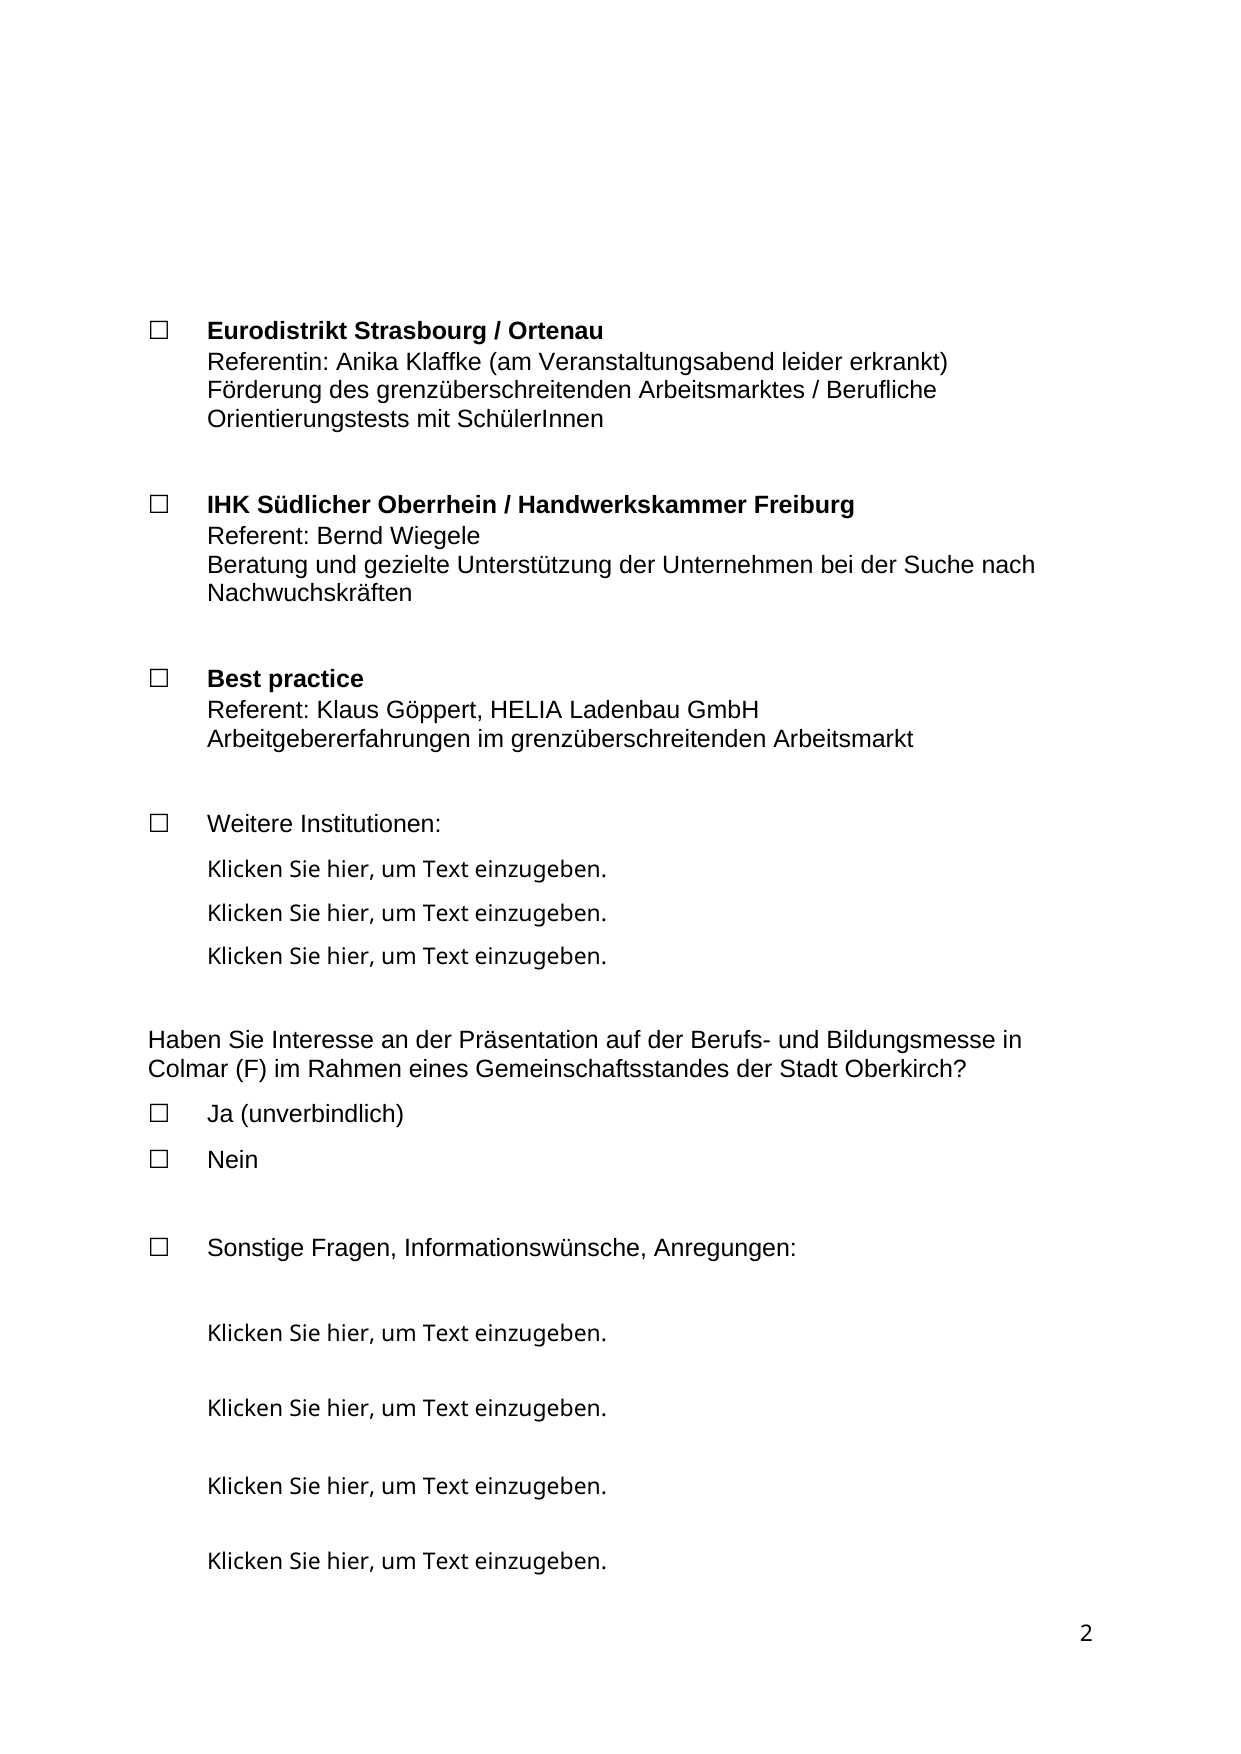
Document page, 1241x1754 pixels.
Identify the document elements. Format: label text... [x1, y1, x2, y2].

text Förderung des grenzüberschreitenden Arbeitsmarktes / Berufliche Orientierungstests mit SchülerInnen [207, 376, 1092, 433]
text Referentin: Anika Klaffke (am Veranstaltungsabend leider erkrankt) [207, 347, 1092, 376]
text IHK Südlicher Oberrhein / Handwerkskammer Freiburg [148, 487, 1092, 521]
text Beratung und gezielte Unterstützung der Unternehmen bei der Suche nach Nachwuchskräften [207, 549, 1092, 607]
text Haben Sie Interesse an der Präsentation auf der Berufs- und Bildungsmesse in Colmar (F) im Rahmen eines Gemeinschaftsstandes der Stadt Oberkirch? [148, 1025, 1092, 1083]
text Nein [148, 1142, 1092, 1176]
text Ja (unverbindlich) [148, 1095, 1092, 1129]
text Weitere Institutionen: [148, 806, 1092, 840]
text Eurodistrikt Strasbourg / Ortenau [148, 313, 1092, 347]
text Referent: Klaus Göppert, HELIA Ladenbau GmbH [207, 695, 1092, 724]
text Best practice [148, 661, 1092, 695]
text Referent: Bernd Wiegele [207, 521, 1092, 549]
text Arbeitgebererfahrungen im grenzüberschreitenden Arbeitsmarkt [207, 724, 1092, 752]
text Sonstige Fragen, Informationswünsche, Anregungen: [148, 1229, 1092, 1264]
